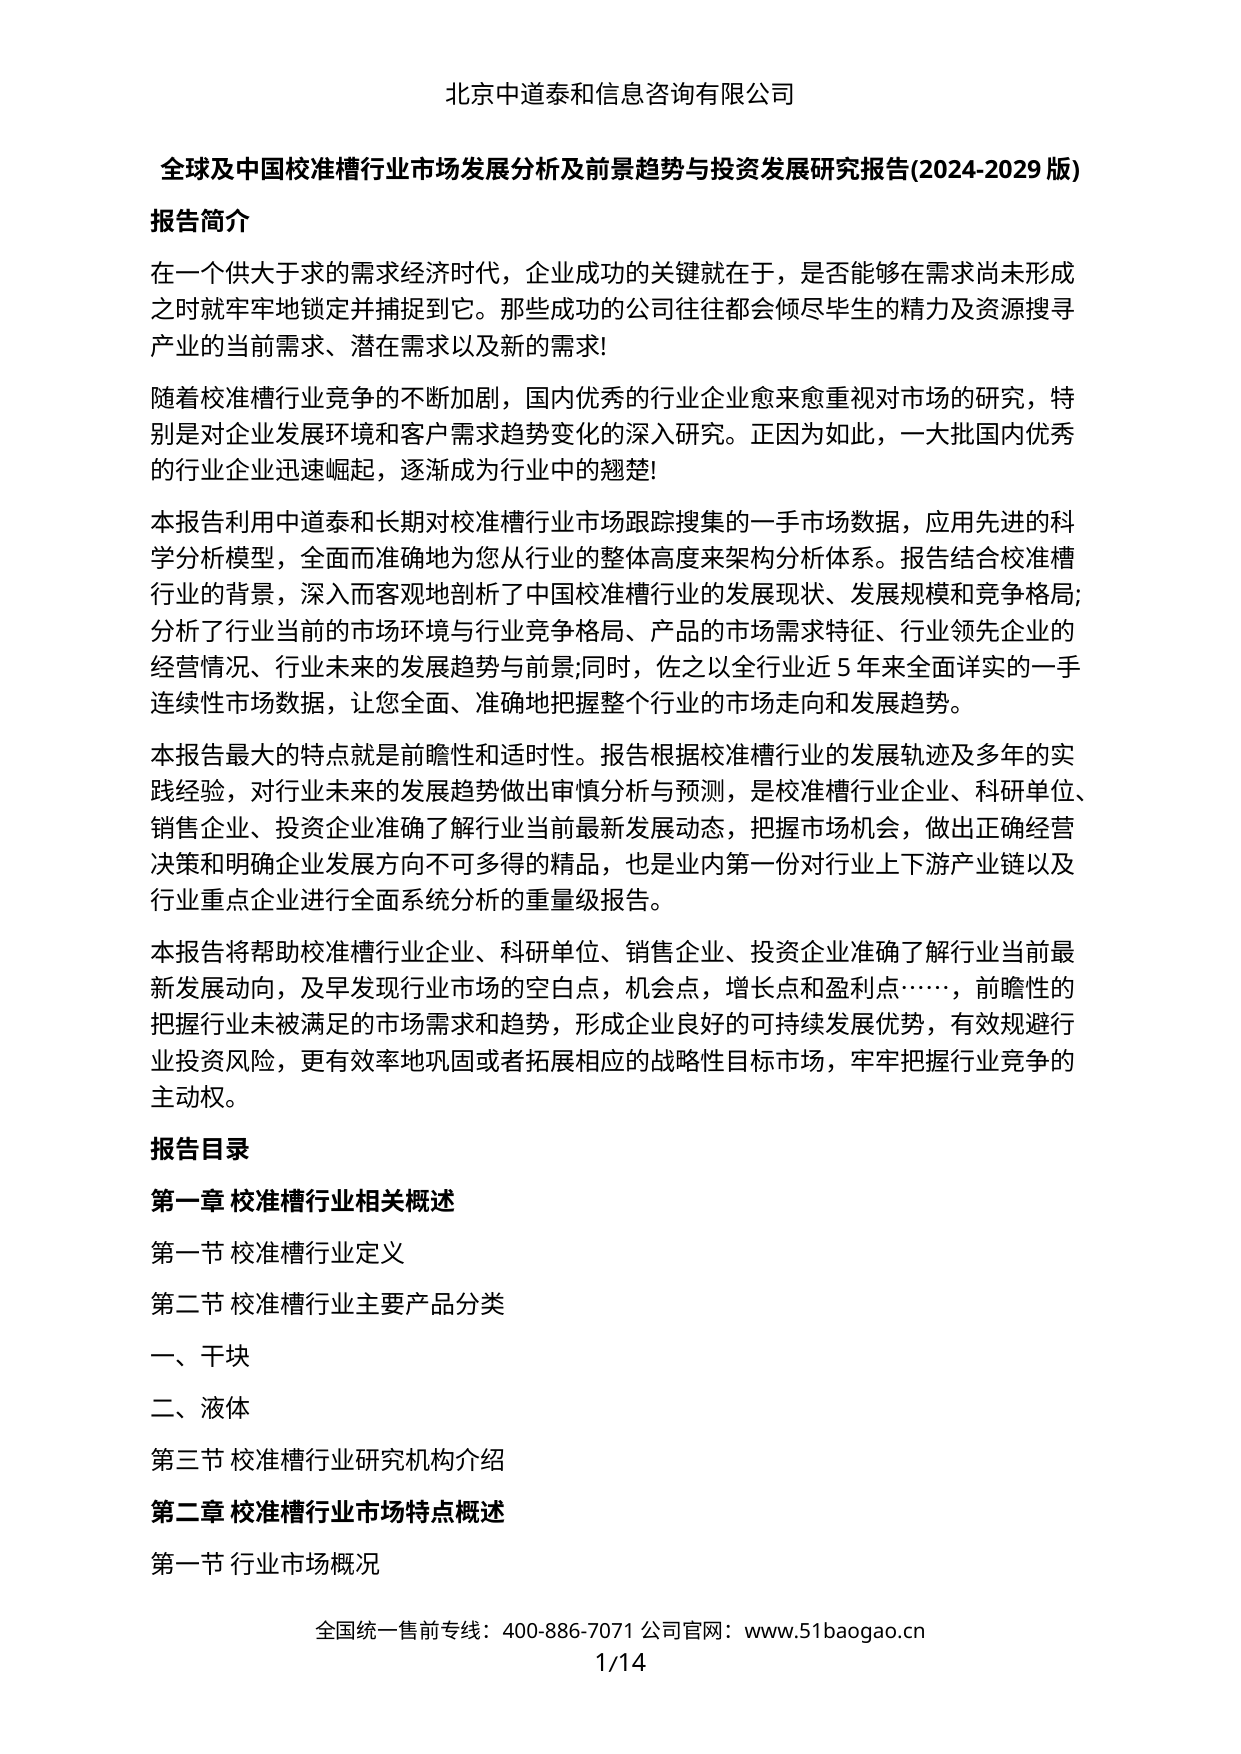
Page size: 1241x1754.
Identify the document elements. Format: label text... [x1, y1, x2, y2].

text 一、干块 [150, 1337, 1090, 1373]
text 第二节 校准槽行业主要产品分类 [150, 1285, 1090, 1321]
text 二、液体 [150, 1389, 1090, 1425]
text 报告目录 [150, 1129, 1090, 1166]
text 本报告最大的特点就是前瞻性和适时性。报告根据校准槽行业的发展轨迹及多年的实践经验，对行业未来的发展趋势做出审慎分析与预测，是校准槽行业企业、科研单位、销售企业、投资企业准确了解行业当前最新发展动态，把握市场机会，做出正确经营决策和明确企业发展方向不可多得的精品，也是业内第一份对行业上下游产业链以及行业重点企业进行全面系统分析的重量级报告。 [150, 736, 1090, 917]
text 在一个供大于求的需求经济时代，企业成功的关键就在于，是否能够在需求尚未形成之时就牢牢地锁定并捕捉到它。那些成功的公司往往都会倾尽毕生的精力及资源搜寻产业的当前需求、潜在需求以及新的需求! [150, 254, 1090, 362]
text 第二章 校准槽行业市场特点概述 [150, 1492, 1090, 1529]
text 报告简介 [150, 202, 1090, 238]
text 第一节 行业市场概况 [150, 1544, 1090, 1581]
text 本报告将帮助校准槽行业企业、科研单位、销售企业、投资企业准确了解行业当前最新发展动向，及早发现行业市场的空白点，机会点，增长点和盈利点……，前瞻性的把握行业未被满足的市场需求和趋势，形成企业良好的可持续发展优势，有效规避行业投资风险，更有效率地巩固或者拓展相应的战略性目标市场，牢牢把握行业竞争的主动权。 [150, 932, 1090, 1114]
text 第一章 校准槽行业相关概述 [150, 1181, 1090, 1217]
text 第一节 校准槽行业定义 [150, 1233, 1090, 1269]
text 全球及中国校准槽行业市场发展分析及前景趋势与投资发展研究报告(2024-2029版) [150, 150, 1090, 186]
text 本报告利用中道泰和长期对校准槽行业市场跟踪搜集的一手市场数据，应用先进的科学分析模型，全面而准确地为您从行业的整体高度来架构分析体系。报告结合校准槽行业的背景，深入而客观地剖析了中国校准槽行业的发展现状、发展规模和竞争格局;分析了行业当前的市场环境与行业竞争格局、产品的市场需求特征、行业领先企业的经营情况、行业未来的发展趋势与前景;同时，佐之以全行业近5年来全面详实的一手连续性市场数据，让您全面、准确地把握整个行业的市场走向和发展趋势。 [150, 502, 1090, 720]
text 随着校准槽行业竞争的不断加剧，国内优秀的行业企业愈来愈重视对市场的研究，特别是对企业发展环境和客户需求趋势变化的深入研究。正因为如此，一大批国内优秀的行业企业迅速崛起，逐渐成为行业中的翘楚! [150, 378, 1090, 487]
text 第三节 校准槽行业研究机构介绍 [150, 1441, 1090, 1477]
